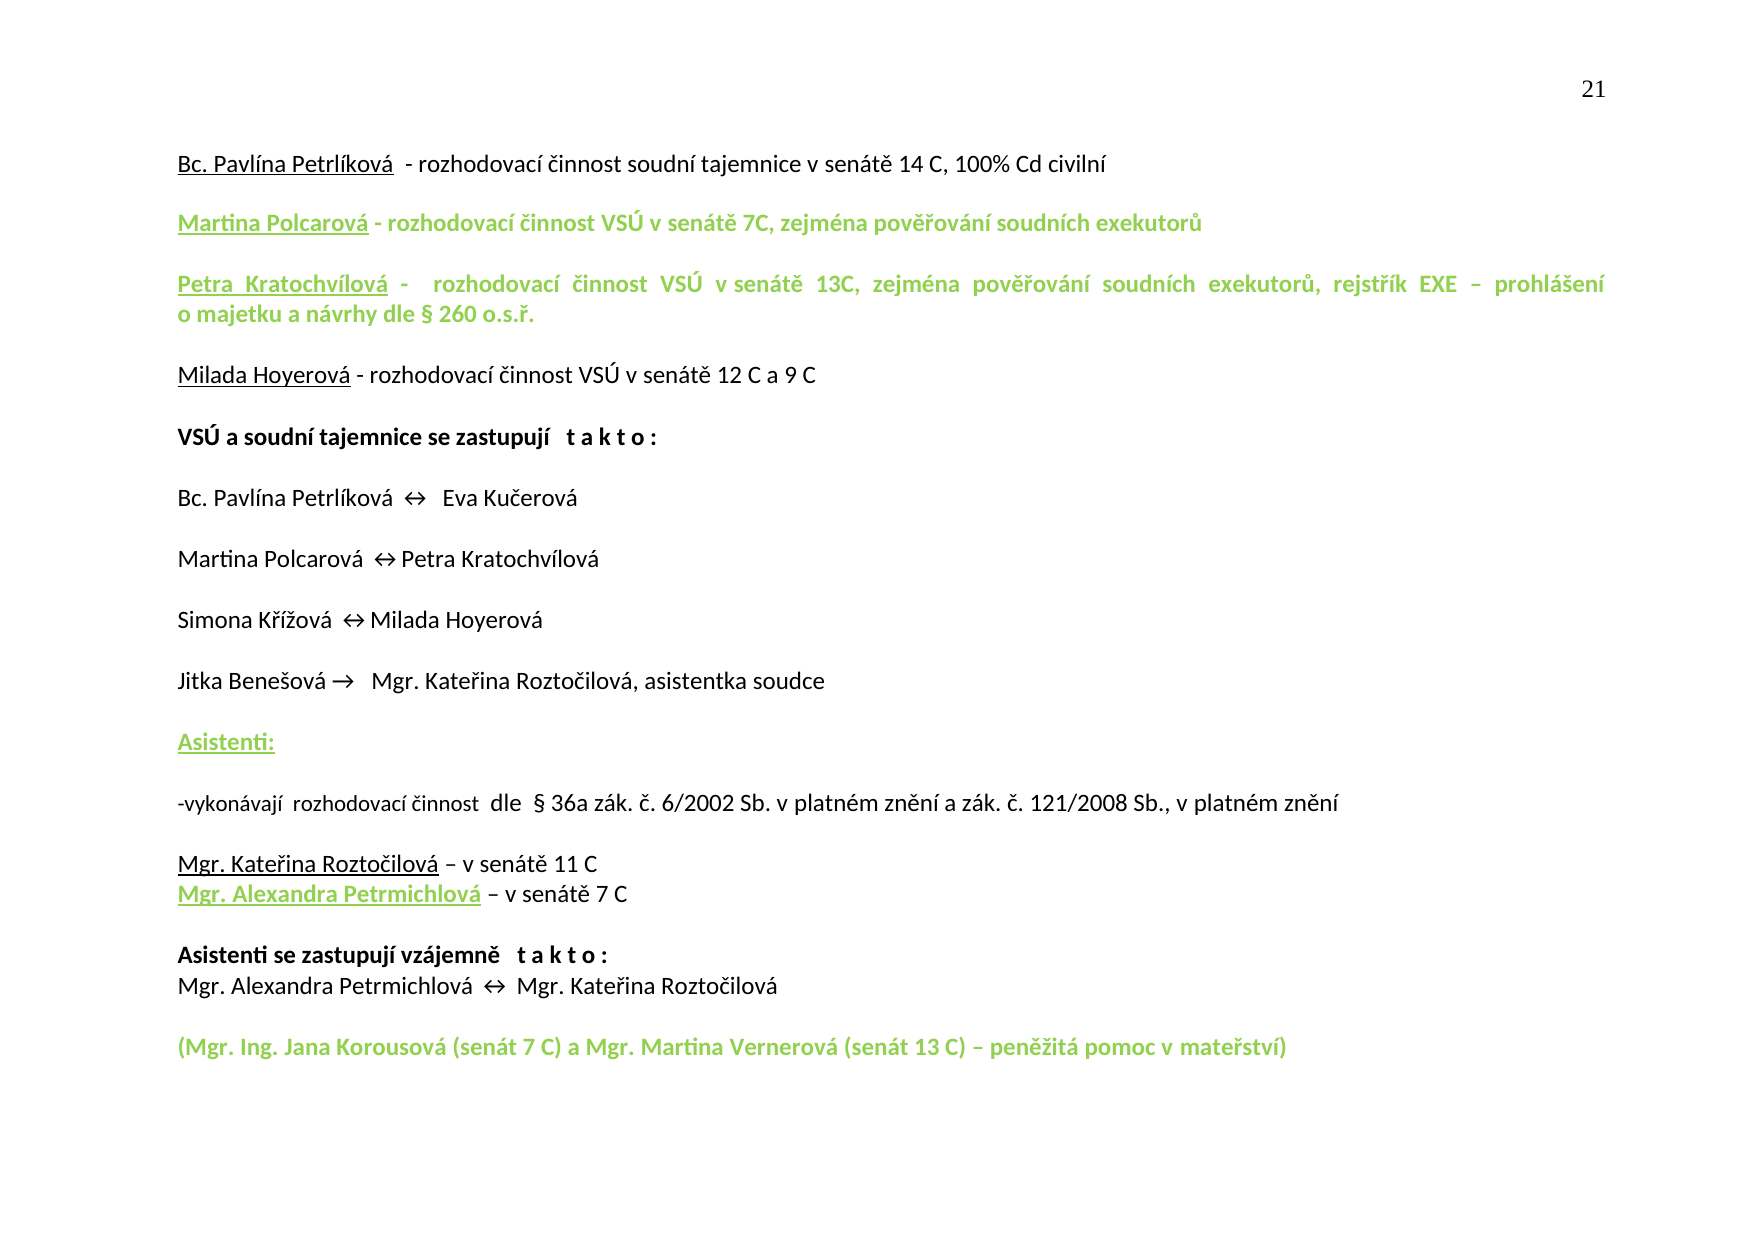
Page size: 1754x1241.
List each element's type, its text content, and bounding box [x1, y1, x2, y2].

text Jitka Benešová → Mgr. Kateřina Roztočilová, asistentka soudce [177, 665, 1606, 695]
text Martina Polcarová ↔Petra Kratochvílová [177, 543, 1606, 573]
text Mgr. Kateřina Roztočilová – v senátě 11 C [177, 848, 1606, 878]
text Simona Křížová ↔Milada Hoyerová [177, 604, 1606, 634]
text Asistenti se zastupují vzájemně t a k t o : [177, 939, 1606, 970]
text VSÚ a soudní tajemnice se zastupují t a k t o : [177, 421, 1606, 451]
text Mgr. Alexandra Petrmichlová – v senátě 7 C [177, 878, 1606, 909]
text Asistenti: [177, 726, 1606, 756]
text Milada Hoyerová - rozhodovací činnost VSÚ v senátě 12 C a 9 C [177, 359, 1606, 390]
text Bc. Pavlína Petrlíková - rozhodovací činnost soudní tajemnice v senátě 14 C, 100% Cd civilní [177, 148, 1606, 178]
text Bc. Pavlína Petrlíková ↔ Eva Kučerová [177, 482, 1606, 512]
text -vykonávají rozhodovací činnost dle § 36a zák. č. 6/2002 Sb. v platném znění a zák. č. 121/2008 Sb., v platném znění [177, 787, 1606, 817]
text Petra Kratochvílová - rozhodovací činnost VSÚ v senátě 13C, zejména pověřování soudních exekutorů, rejstřík EXE – prohlášení o majetku a návrhy dle § 260 o.s.ř. [177, 268, 1606, 329]
text Mgr. Alexandra Petrmichlová ↔ Mgr. Kateřina Roztočilová [177, 970, 1606, 1001]
text (Mgr. Ing. Jana Korousová (senát 7 C) a Mgr. Martina Vernerová (senát 13 C) – peněžitá pomoc v mateřství) [177, 1031, 1606, 1062]
text Martina Polcarová - rozhodovací činnost VSÚ v senátě 7C, zejména pověřování soudních exekutorů [177, 207, 1606, 237]
